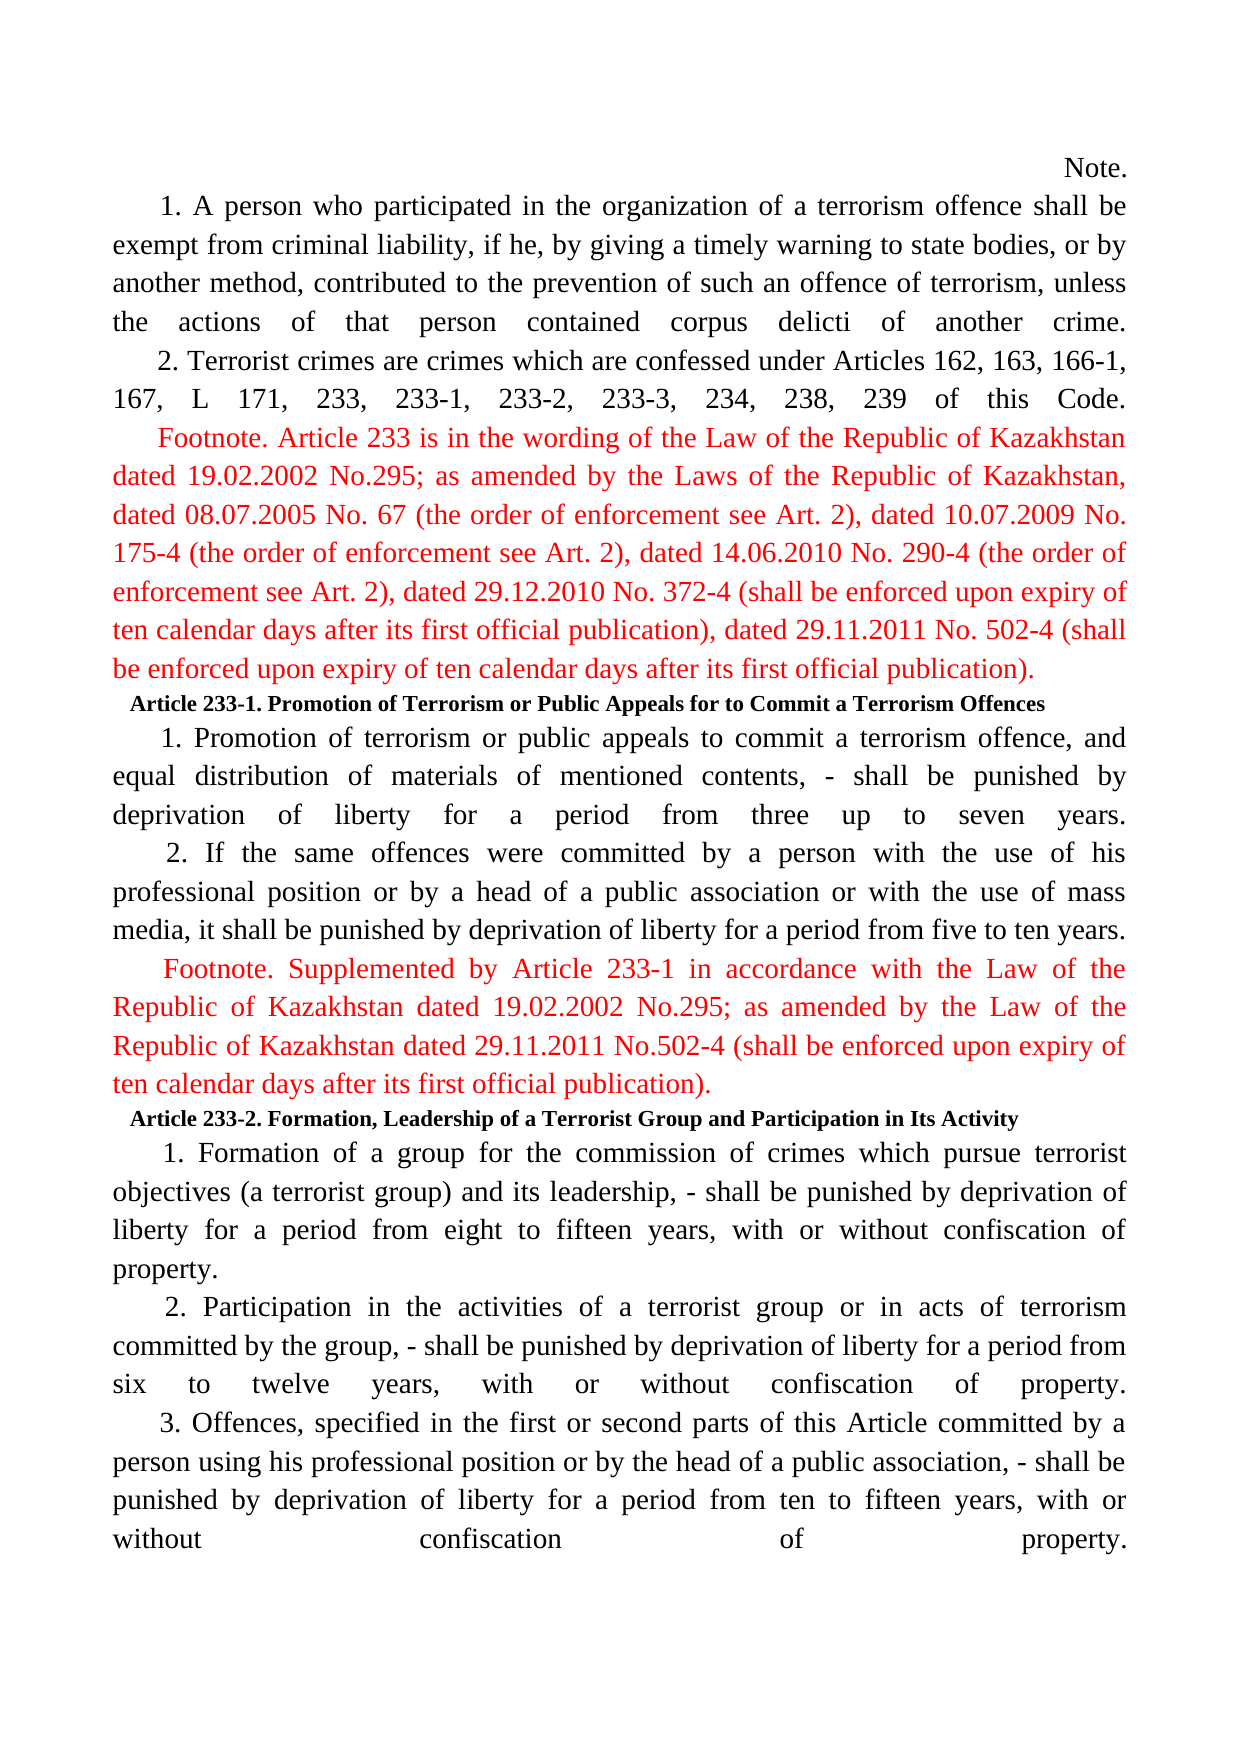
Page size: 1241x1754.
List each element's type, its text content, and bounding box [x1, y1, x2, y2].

text 1. Promotion of terrorism or public appeals to commit a terrorism offence, and equal distribution of materials of mentioned contents, - shall be punished by deprivation of liberty for a period from three up to seven years. 2. If the same offences were committed by a person with the use of his professional position or by a head of a public association or with the use of mass media, it shall be punished by deprivation of liberty for a period from five to ten years. Footnote. Supplemented by Article 233-1 in accordance with the Law of the Republic of Kazakhstan dated 19.02.2002 No.295; as amended by the Law of the Republic of Kazakhstan dated 29.11.2011 No.502-4 (shall be enforced upon expiry of ten calendar days after its first official publication). [112, 720, 1128, 1100]
text Article 233-1. Promotion of Terrorism or Public Appeals for to Commit a Terrorism Offences [112, 689, 1128, 716]
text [112, 1135, 1128, 1554]
text Article 233-2. Formation, Leadership of a Terrorist Group and Participation in Its Activity [112, 1105, 1128, 1132]
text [112, 150, 1128, 684]
